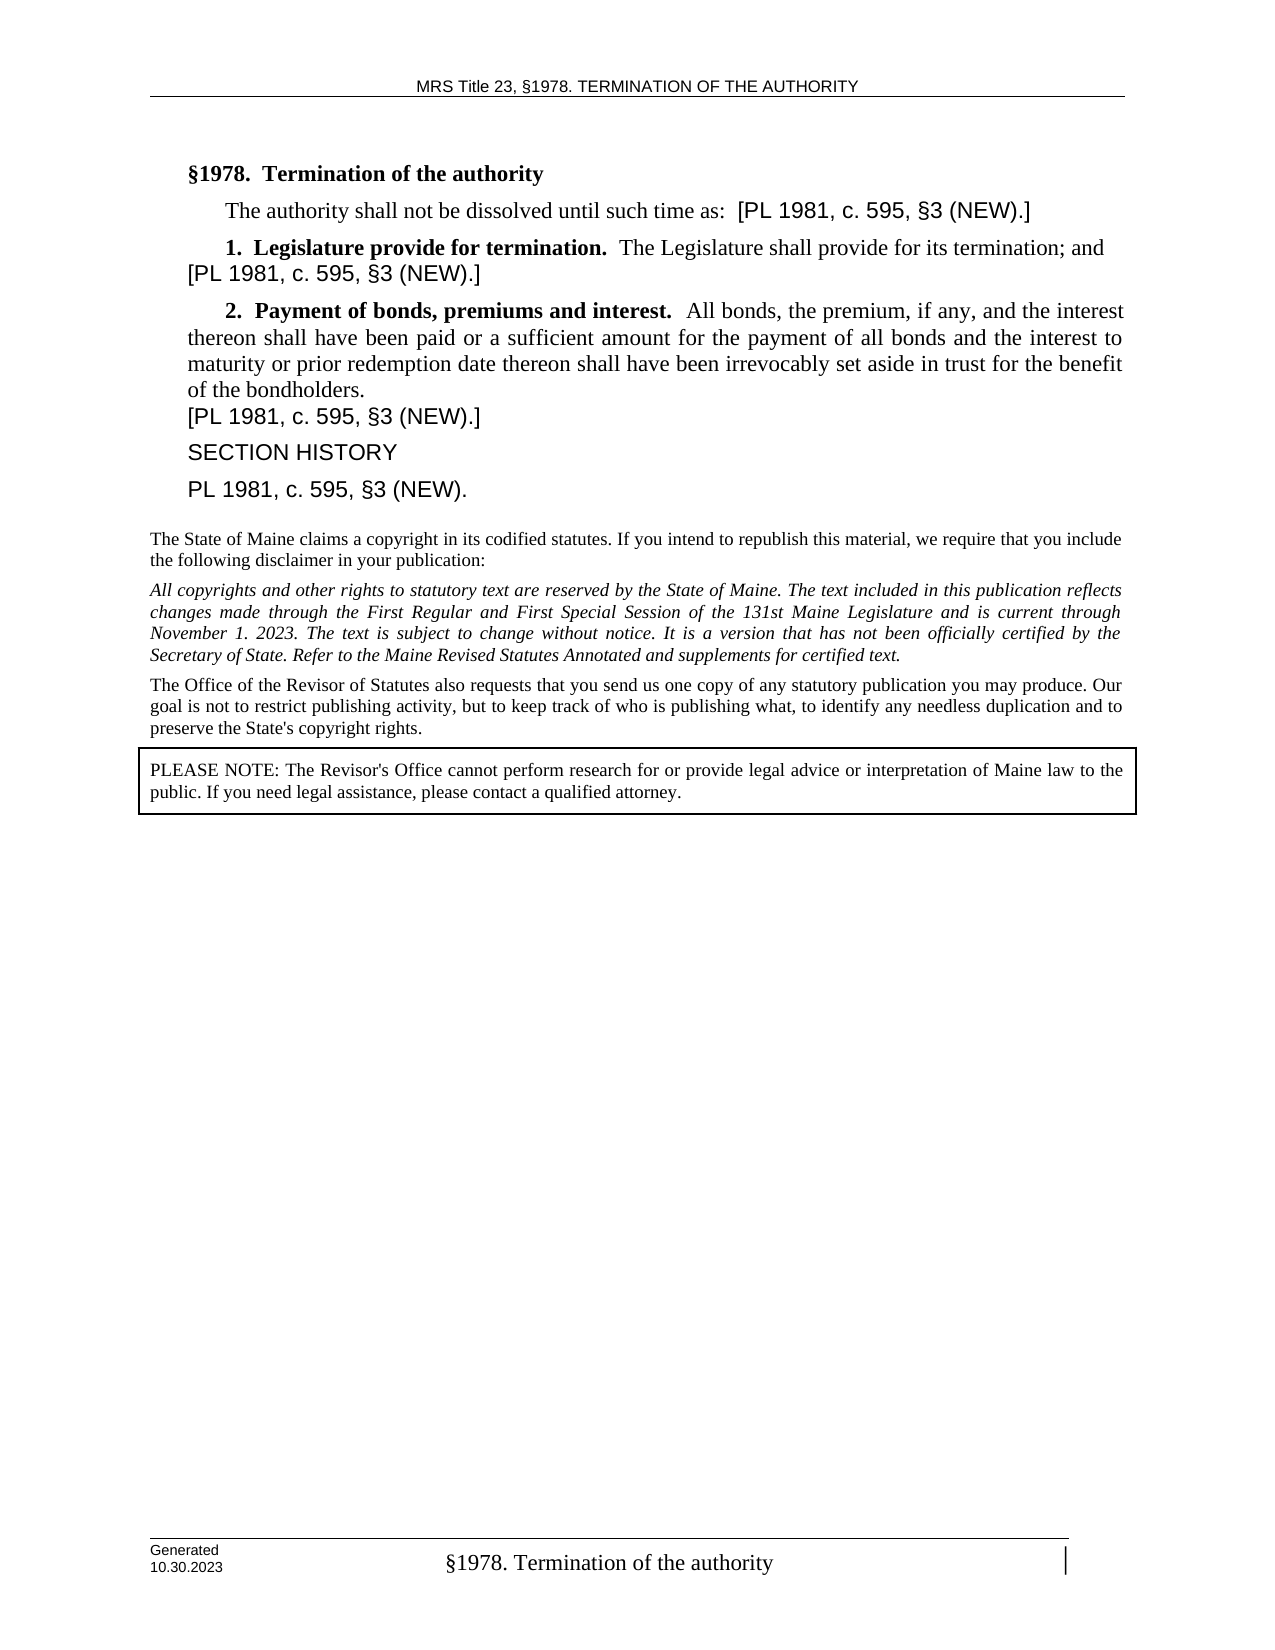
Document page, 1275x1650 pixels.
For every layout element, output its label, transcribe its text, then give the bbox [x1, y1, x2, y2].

text [PL 1981, c. 595, §3 (NEW).] [187, 403, 1125, 429]
text The State of Maine claims a copyright in its codified statutes. If you intend to republish this material, we require that you include the following disclaimer in your publication: [150, 527, 1125, 571]
text [PL 1981, c. 595, §3 (NEW).] [187, 260, 1125, 287]
text All copyrights and other rights to statutory text are reserved by the State of Maine. The text included in this publication reflects changes made through the First Regular and First Special Session of the 131st Maine Legislature and is current through November 1. 2023 . The text is subject to change without notice. It is a version that has not been officially certified by the Secretary of State. Refer to the Maine Revised Statutes Annotated and supplements for certified text. [150, 579, 1125, 665]
text 2. Payment of bonds, premiums and interest. All bonds, the premium, if any, and the interest thereon shall have been paid or a sufficient amount for the payment of all bonds and the interest to maturity or prior redemption date thereon shall have been irrevocably set aside in trust for the benefit of the bondholders. [187, 297, 1125, 403]
text SECTION HISTORY [187, 439, 1125, 466]
text PL 1981, c. 595, §3 (NEW). [187, 476, 1125, 502]
text §1978. Termination of the authority [187, 160, 1125, 187]
text The authority shall not be dissolved until such time as: [PL 1981, c. 595, §3 (NEW).] [187, 197, 1125, 224]
text 1. Legislature provide for termination. The Legislature shall provide for its termination; and [187, 234, 1125, 260]
text The Office of the Revisor of Statutes also requests that you send us one copy of any statutory publication you may produce. Our goal is not to restrict publishing activity, but to keep track of who is publishing what, to identify any needless duplication and to preserve the State's copyright rights. [150, 673, 1125, 738]
text PLEASE NOTE: The Revisor's Office cannot perform research for or provide legal advice or interpretation of Maine law to the public. If you need legal assistance, please contact a qualified attorney. [140, 749, 1135, 813]
